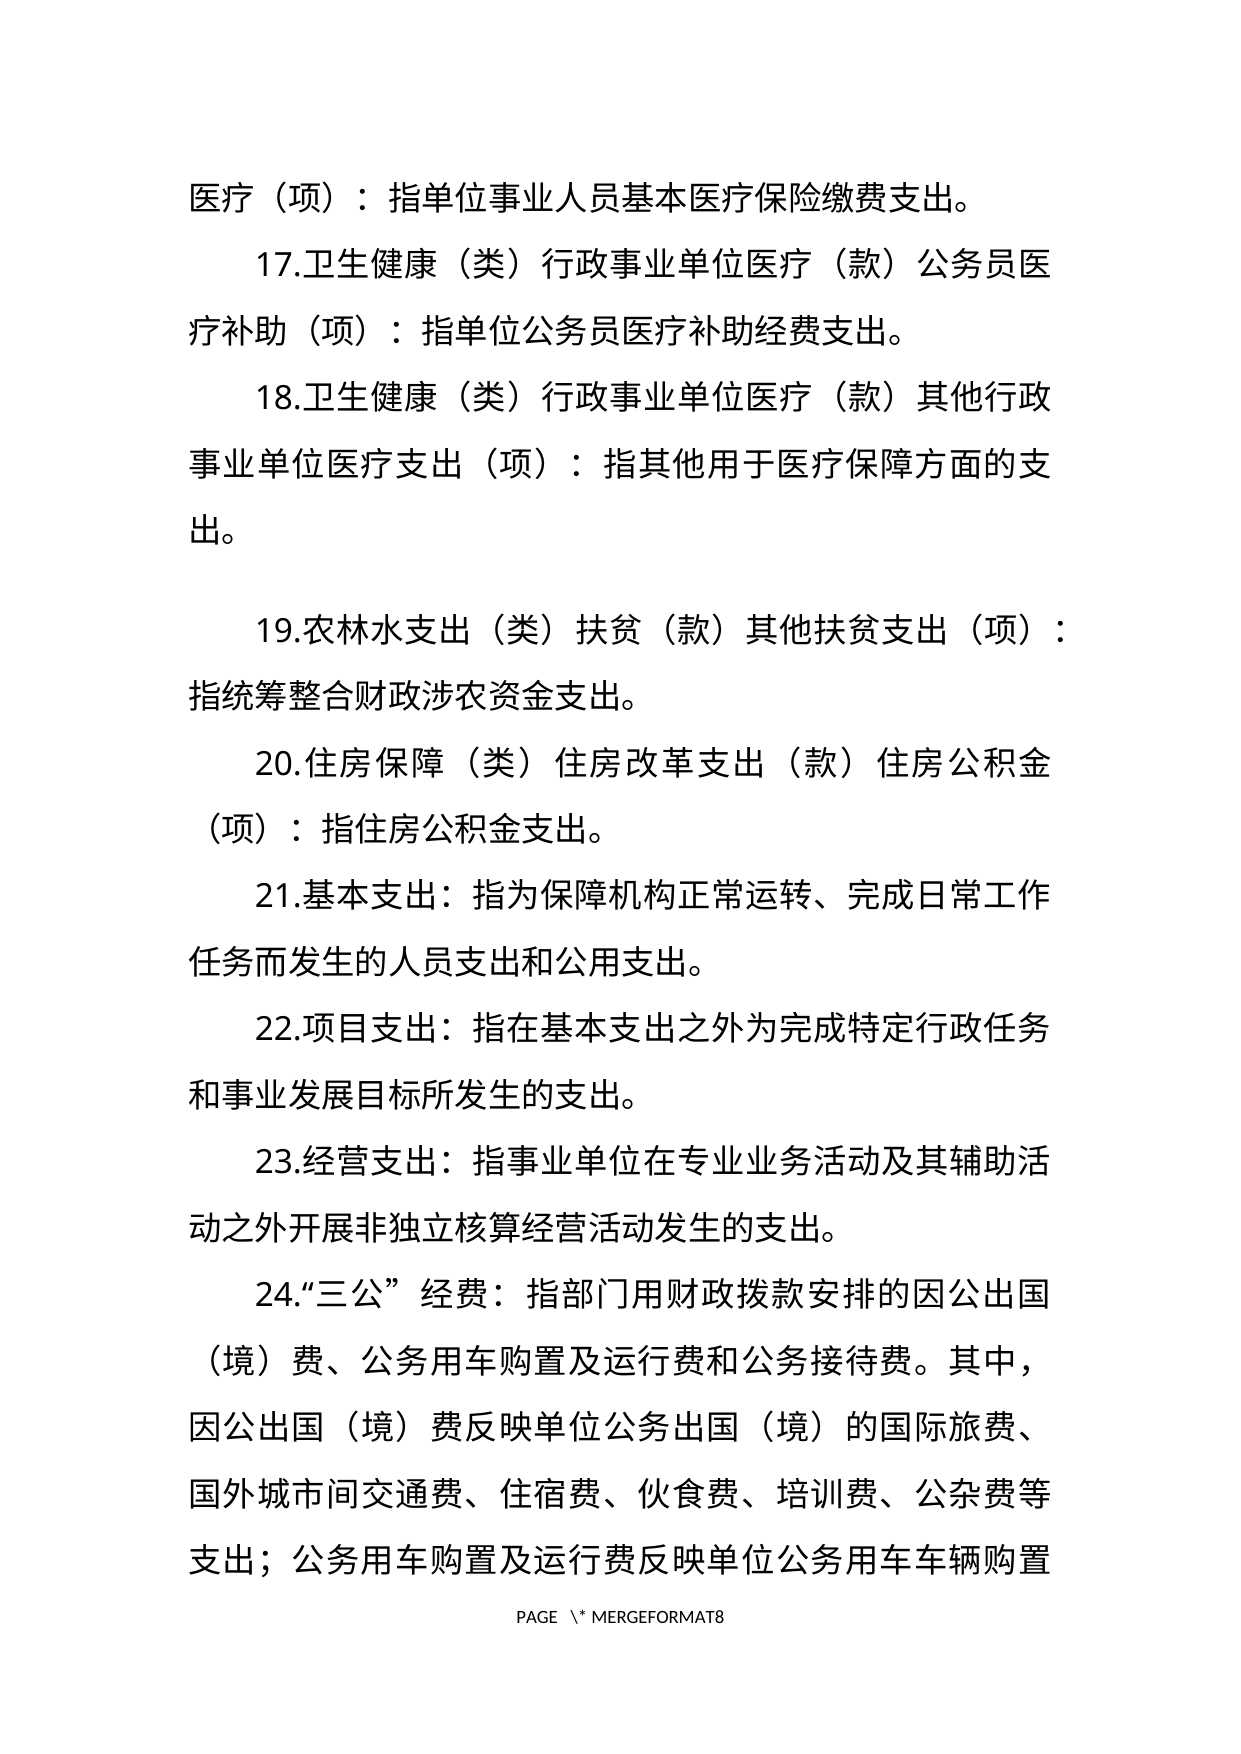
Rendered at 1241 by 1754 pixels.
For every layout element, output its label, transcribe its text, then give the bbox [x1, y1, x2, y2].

text 17.卫生健康（类）行政事业单位医疗（款）公务员医疗补助（项）：指单位公务员医疗补助经费支出。 [188, 229, 1052, 362]
text 21.基本支出：指为保障机构正常运转、完成日常工作任务而发生的人员支出和公用支出。 [188, 860, 1052, 993]
text 18.卫生健康（类）行政事业单位医疗（款）其他行政事业单位医疗支出（项）：指其他用于医疗保障方面的支出。 [188, 362, 1052, 561]
text 23.经营支出：指事业单位在专业业务活动及其辅助活动之外开展非独立核算经营活动发生的支出。 [188, 1126, 1052, 1259]
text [188, 1259, 1052, 1591]
text 20.住房保障（类）住房改革支出（款）住房公积金（项）：指住房公积金支出。 [188, 727, 1052, 860]
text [188, 162, 1052, 229]
text 19.农林水支出（类）扶贫（款）其他扶贫支出（项）：指统筹整合财政涉农资金支出。 [188, 594, 1052, 727]
text 22.项目支出：指在基本支出之外为完成特定行政任务和事业发展目标所发生的支出。 [188, 993, 1052, 1126]
